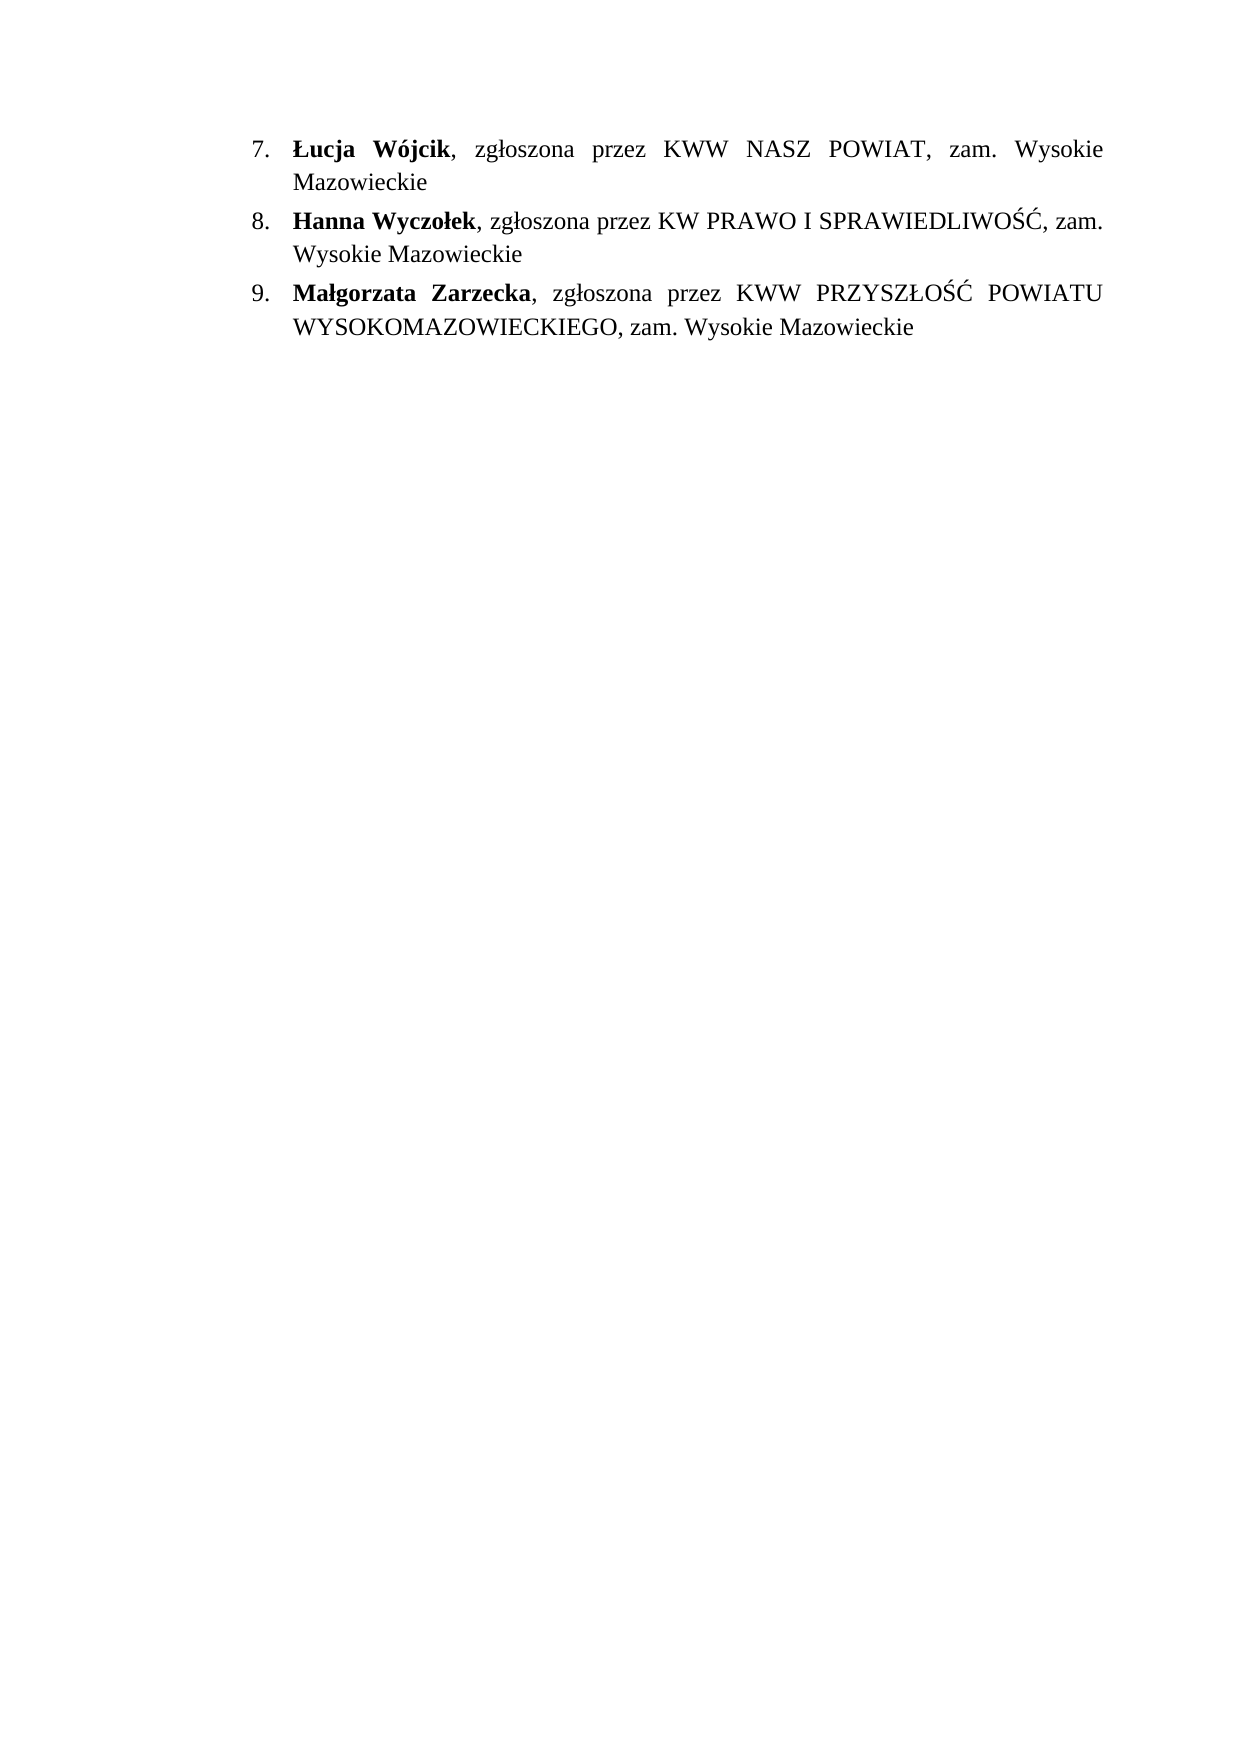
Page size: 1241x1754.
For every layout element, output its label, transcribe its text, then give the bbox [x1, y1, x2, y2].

table_cell 8. [148, 204, 281, 276]
table_cell 7. [148, 131, 281, 203]
table_cell Małgorzata Zarzecka, zgłoszona przez KWW PRZYSZŁOŚĆ POWIATU WYSOKOMAZOWIECKIEGO, zam. Wysokie Mazowieckie [281, 276, 1115, 348]
table_cell Łucja Wójcik, zgłoszona przez KWW NASZ POWIAT, zam. Wysokie Mazowieckie [281, 131, 1115, 203]
table_cell Hanna Wyczołek, zgłoszona przez KW PRAWO I SPRAWIEDLIWOŚĆ, zam. Wysokie Mazowieckie [281, 204, 1115, 276]
table_cell 9. [148, 276, 281, 348]
